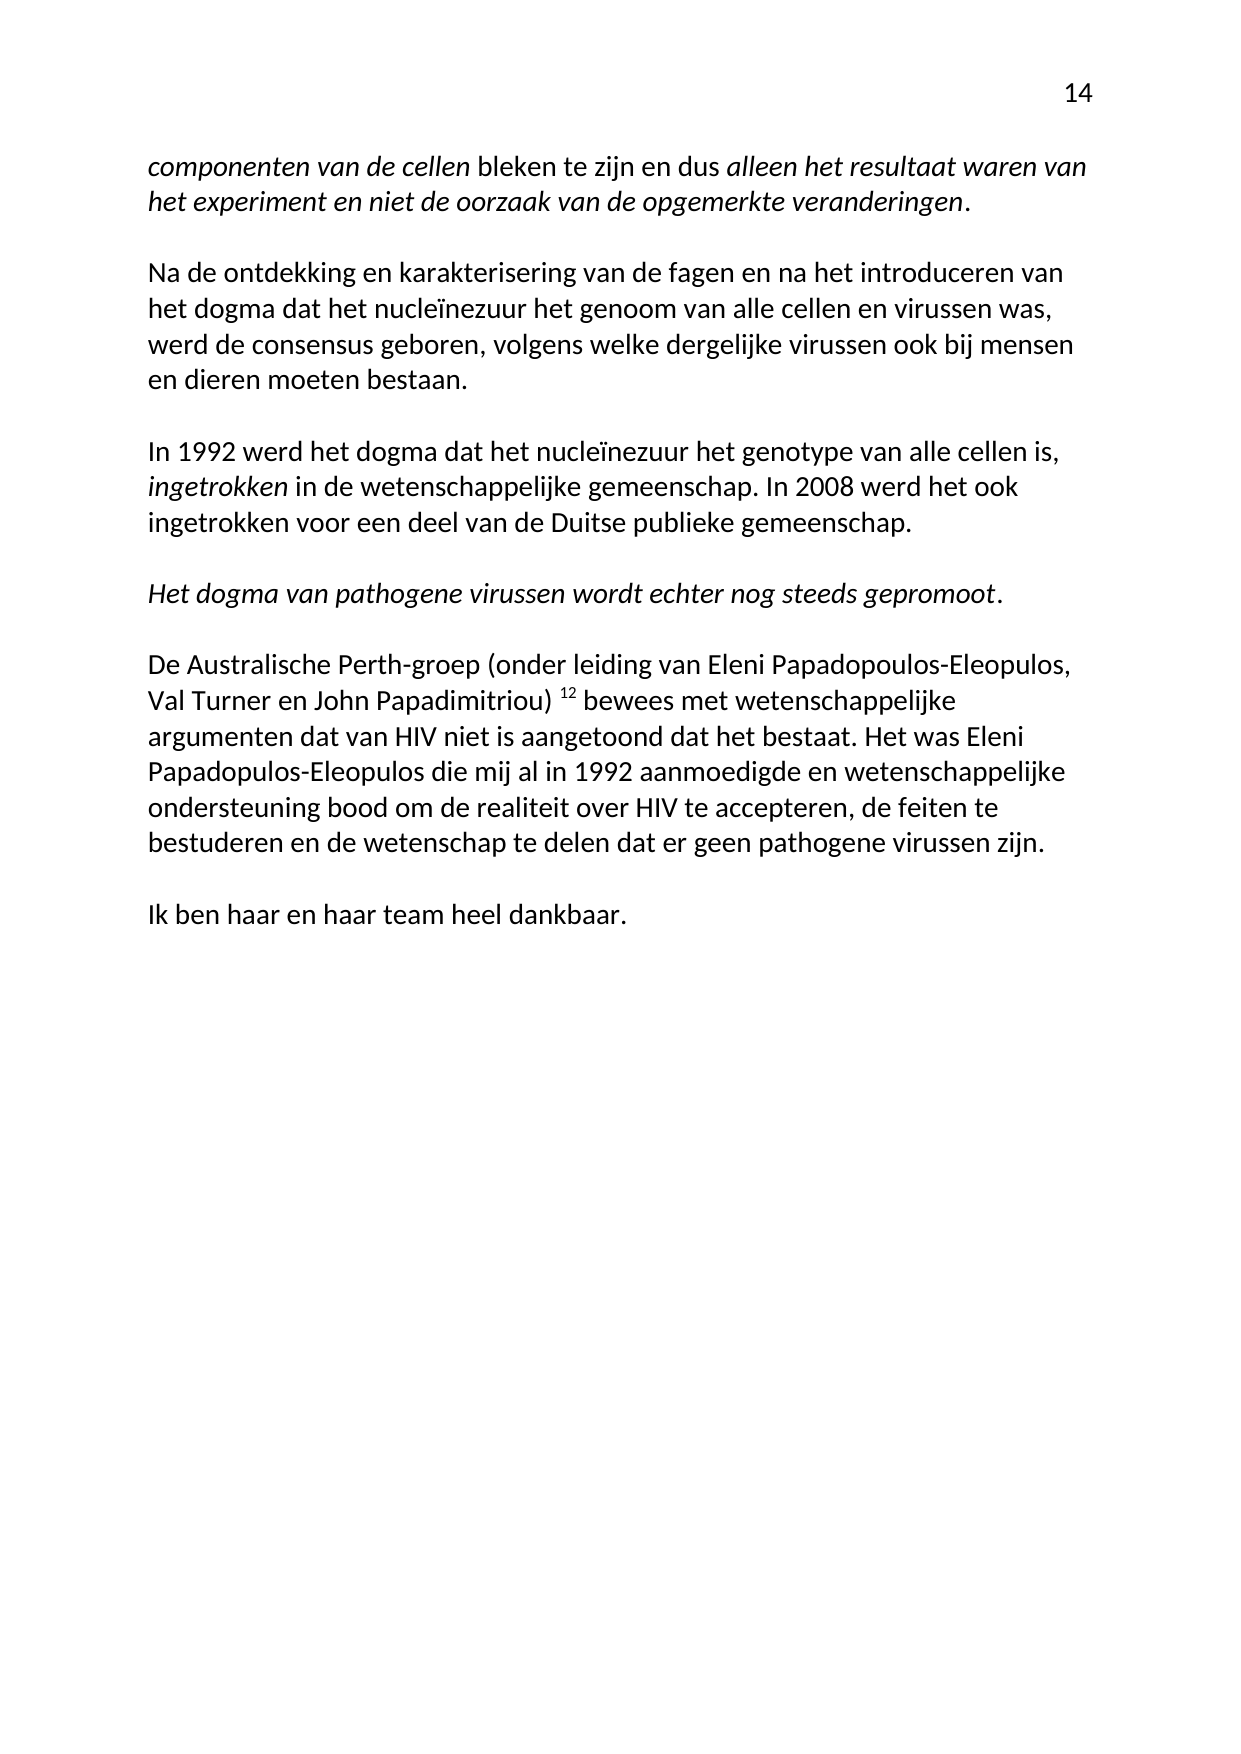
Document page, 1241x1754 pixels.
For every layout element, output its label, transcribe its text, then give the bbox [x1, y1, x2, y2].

text De Australische Perth-groep (onder leiding van Eleni Papadopoulos-Eleopulos, Val Turner en John Papadimitriou) 12 bewees met wetenschappelijke argumenten dat van HIV niet is aangetoond dat het bestaat. Het was Eleni Papadopulos-Eleopulos die mij al in 1992 aanmoedigde en wetenschappelijke ondersteuning bood om de realiteit over HIV te accepteren, de feiten te bestuderen en de wetenschap te delen dat er geen pathogene virussen zijn. [148, 646, 1093, 860]
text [148, 148, 1093, 219]
text Ik ben haar en haar team heel dankbaar. [148, 896, 1093, 931]
text Het dogma van pathogene virussen wordt echter nog steeds gepromoot. [148, 575, 1093, 611]
text Na de ontdekking en karakterisering van de fagen en na het introduceren van het dogma dat het nucleïnezuur het genoom van alle cellen en virussen was, werd de consensus geboren, volgens welke dergelijke virussen ook bij mensen en dieren moeten bestaan. [148, 254, 1093, 397]
text In 1992 werd het dogma dat het nucleïnezuur het genotype van alle cellen is, ingetrokken in de wetenschappelijke gemeenschap. In 2008 werd het ook ingetrokken voor een deel van de Duitse publieke gemeenschap. [148, 433, 1093, 539]
